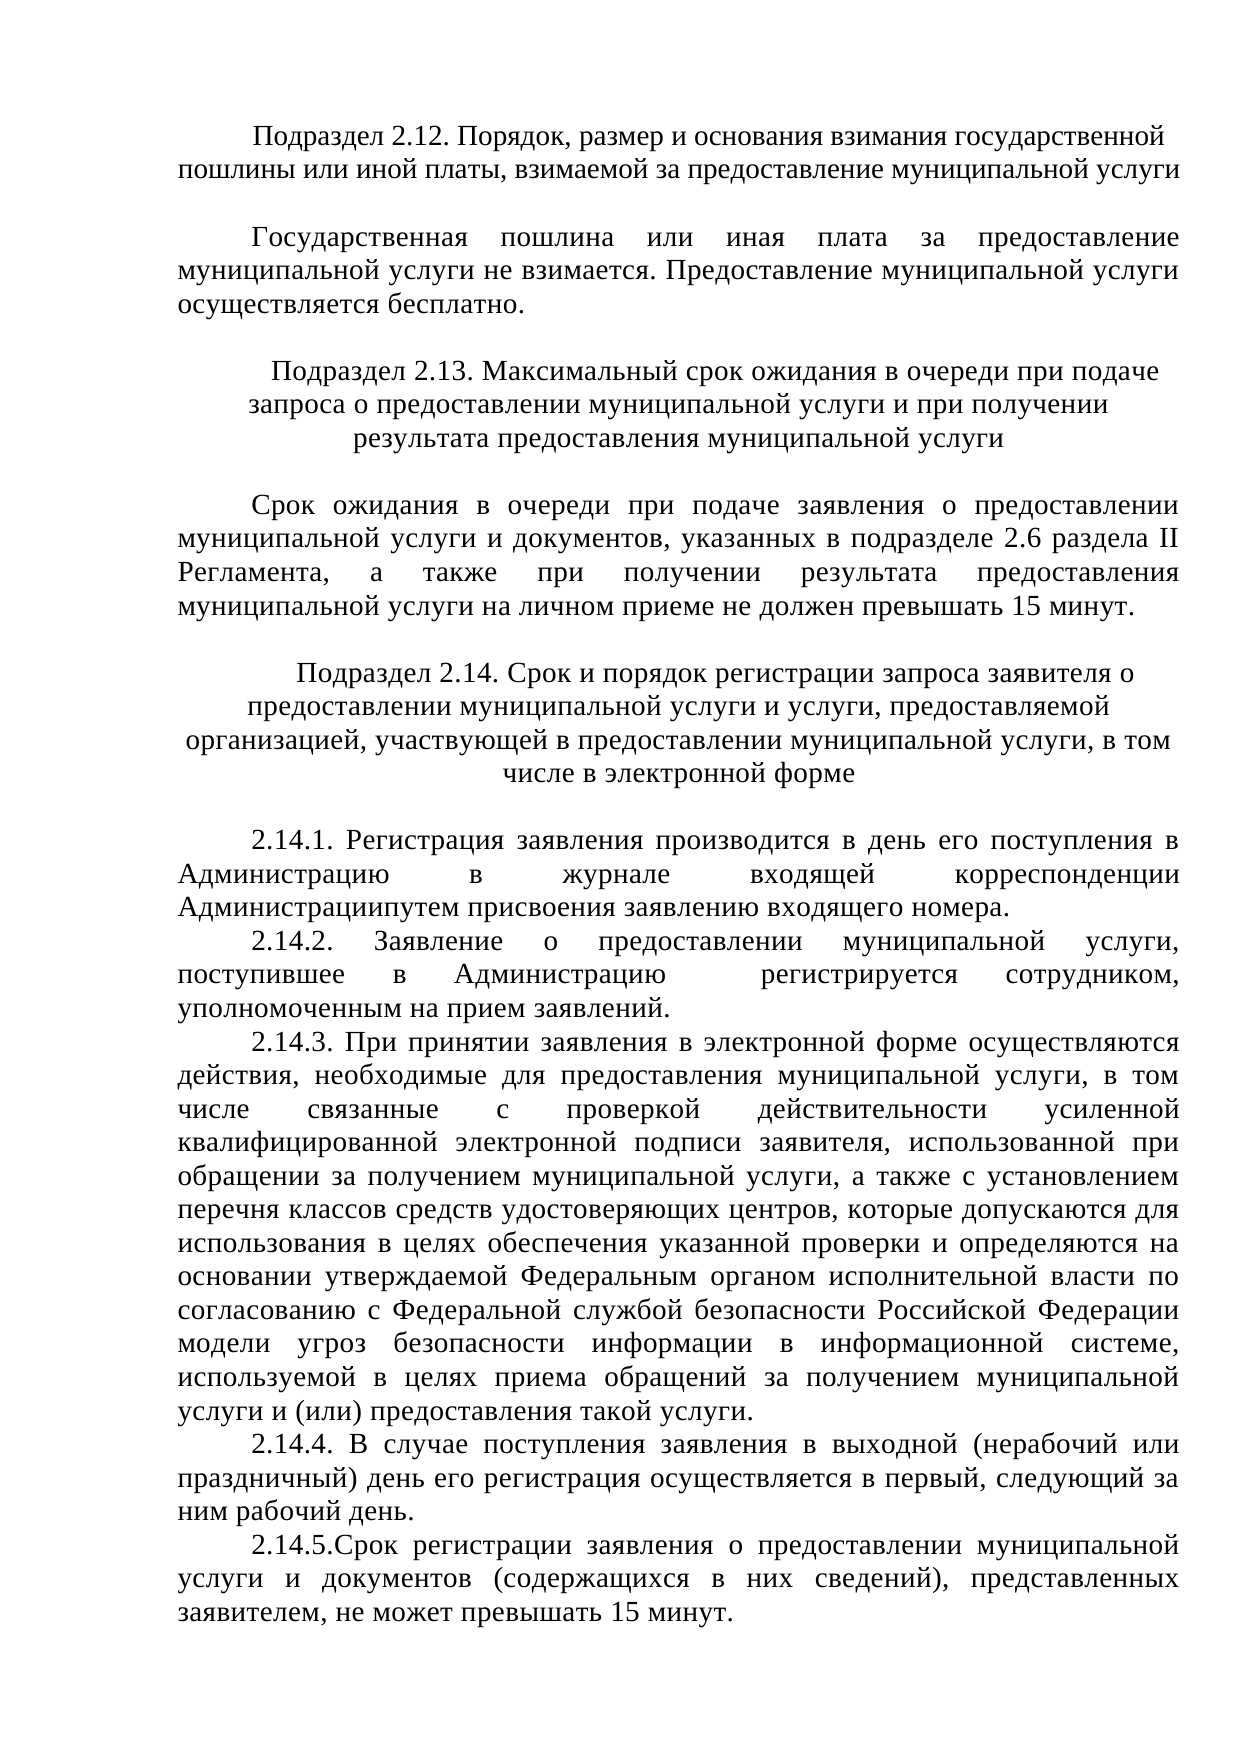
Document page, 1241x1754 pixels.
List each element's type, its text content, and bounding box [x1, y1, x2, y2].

text Подраздел 2.12. Порядок, размер и основания взимания государственной пошлины или иной платы, взимаемой за предоставление муниципальной услуги [177, 118, 1181, 185]
text 2.14.2. Заявление о предоставлении муниципальной услуги, поступившее в Администрацию регистрируется сотрудником, уполномоченным на прием заявлений. [177, 923, 1181, 1024]
text Срок ожидания в очереди при подаче заявления о предоставлении муниципальной услуги и документов, указанных в подразделе 2.6 раздела II Регламента, а также при получении результата предоставления муниципальной услуги на личном приеме не должен превышать 15 минут. [177, 487, 1181, 621]
text 2.14.5.Срок регистрации заявления о предоставлении муниципальной услуги и документов (содержащихся в них сведений), представленных заявителем, не может превышать 15 минут. [177, 1527, 1181, 1627]
text Подраздел 2.13. Максимальный срок ожидания в очереди при подаче запроса о предоставлении муниципальной услуги и при получении результата предоставления муниципальной услуги [177, 353, 1181, 453]
text 2.14.3. При принятии заявления в электронной форме осуществляются действия, необходимые для предоставления муниципальной услуги, в том числе связанные с проверкой действительности усиленной квалифицированной электронной подписи заявителя, использованной при обращении за получением муниципальной услуги, а также с установлением перечня классов средств удостоверяющих центров, которые допускаются для использования в целях обеспечения указанной проверки и определяются на основании утверждаемой Федеральным органом исполнительной власти по согласованию с Федеральной службой безопасности Российской Федерации модели угроз безопасности информации в информационной системе, используемой в целях приема обращений за получением муниципальной услуги и (или) предоставления такой услуги. [177, 1024, 1181, 1426]
text 2.14.1. Регистрация заявления производится в день его поступления в Администрацию в журнале входящей корреспонденции Администрациипутем присвоения заявлению входящего номера. [177, 822, 1181, 923]
text Подраздел 2.14. Срок и порядок регистрации запроса заявителя о предоставлении муниципальной услуги и услуги, предоставляемой организацией, участвующей в предоставлении муниципальной услуги, в том числе в электронной форме [177, 655, 1181, 789]
text Государственная пошлина или иная плата за предоставление муниципальной услуги не взимается. Предоставление муниципальной услуги осуществляется бесплатно. [177, 219, 1181, 319]
text 2.14.4. В случае поступления заявления в выходной (нерабочий или праздничный) день его регистрация осуществляется в первый, следующий за ним рабочий день. [177, 1426, 1181, 1527]
